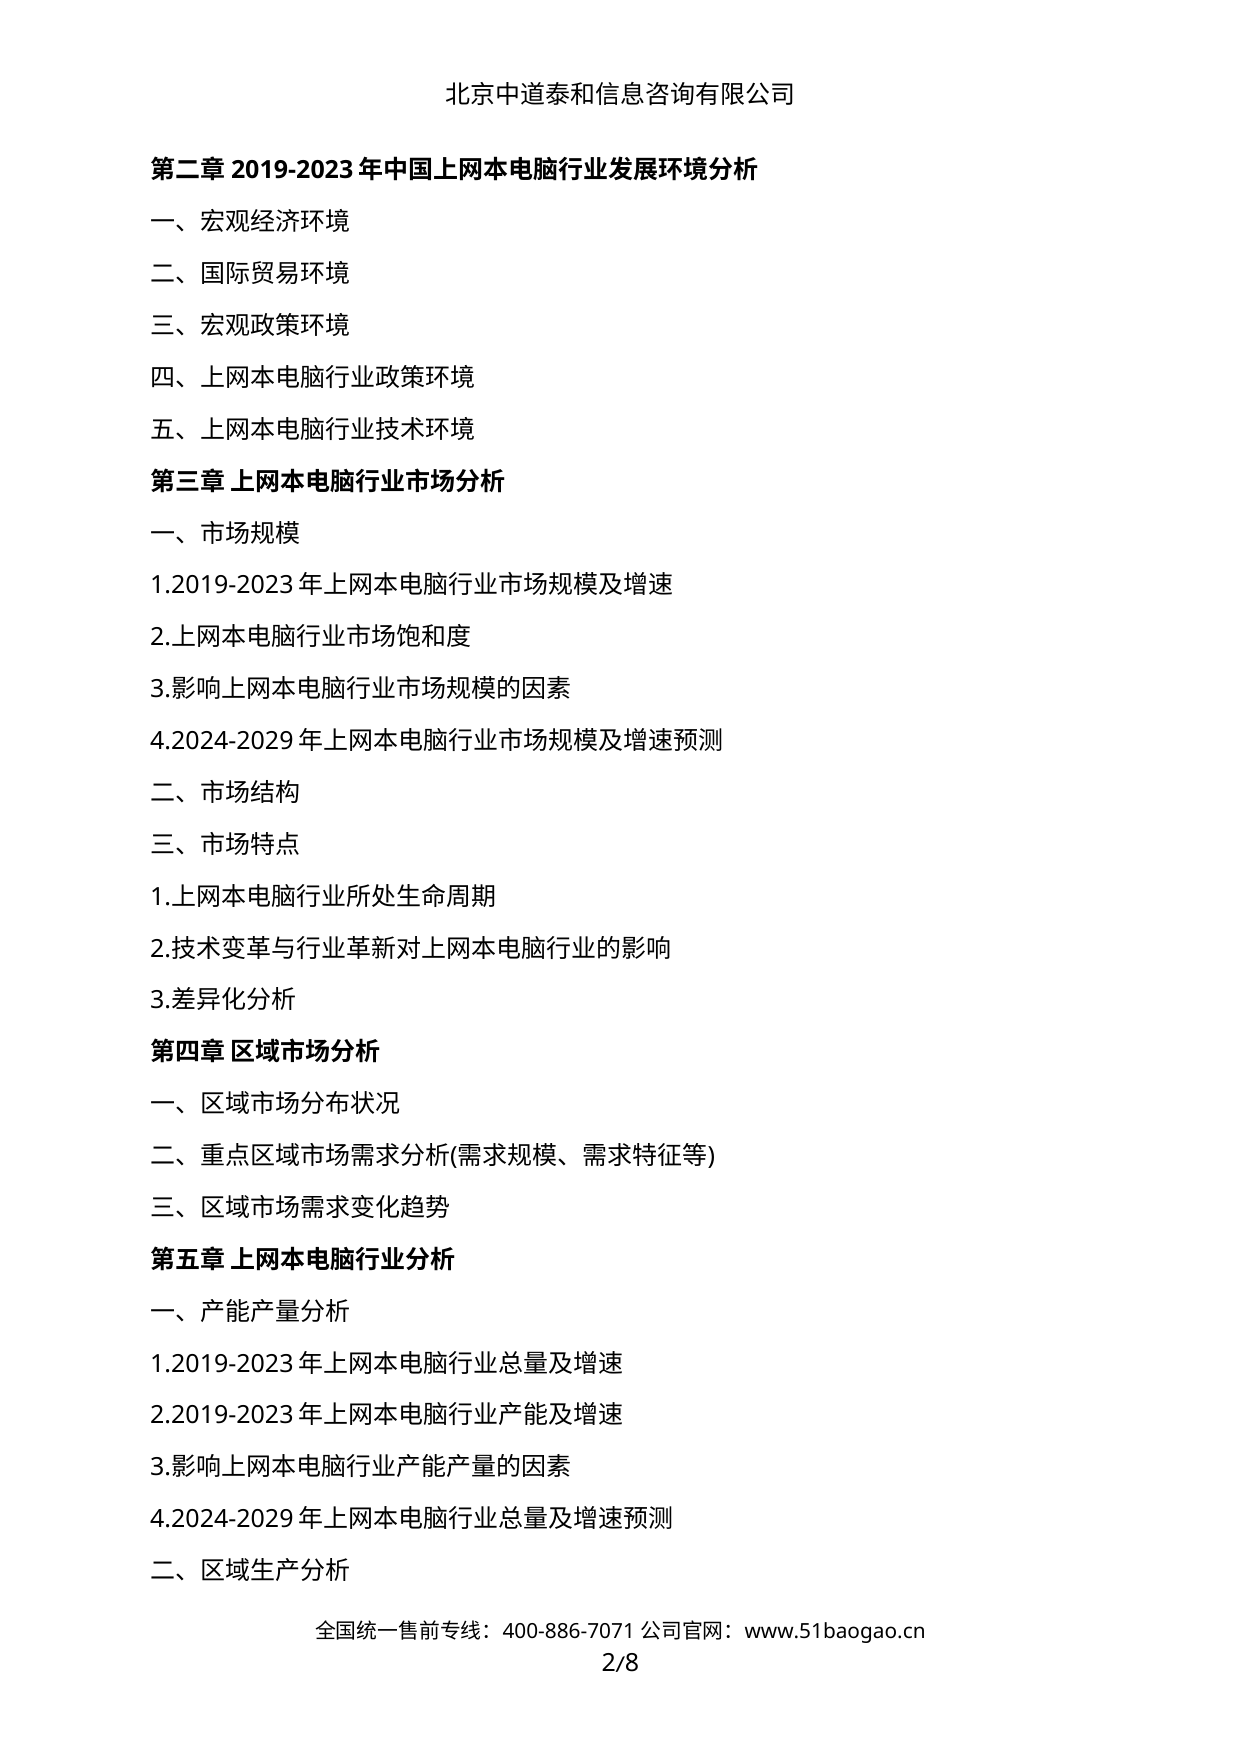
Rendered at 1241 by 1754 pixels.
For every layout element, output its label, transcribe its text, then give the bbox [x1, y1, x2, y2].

text 一、产能产量分析 [150, 1291, 1090, 1327]
text 1.上网本电脑行业所处生命周期 [150, 876, 1090, 912]
text 二、国际贸易环境 [150, 254, 1090, 290]
text 一、市场规模 [150, 513, 1090, 549]
text 一、区域市场分布状况 [150, 1084, 1090, 1120]
text 第五章 上网本电脑行业分析 [150, 1239, 1090, 1276]
text 3.影响上网本电脑行业市场规模的因素 [150, 669, 1090, 705]
text 4.2024-2029年上网本电脑行业总量及增速预测 [150, 1499, 1090, 1535]
text 二、重点区域市场需求分析(需求规模、需求特征等) [150, 1136, 1090, 1172]
text 三、宏观政策环境 [150, 306, 1090, 342]
text 第二章 2019-2023年中国上网本电脑行业发展环境分析 [150, 150, 1090, 186]
text 二、区域生产分析 [150, 1551, 1090, 1587]
text 三、区域市场需求变化趋势 [150, 1187, 1090, 1224]
text 二、市场结构 [150, 772, 1090, 809]
text 3.差异化分析 [150, 980, 1090, 1016]
text 第四章 区域市场分析 [150, 1032, 1090, 1068]
text 3.影响上网本电脑行业产能产量的因素 [150, 1447, 1090, 1483]
text 1.2019-2023年上网本电脑行业总量及增速 [150, 1343, 1090, 1379]
text 四、上网本电脑行业政策环境 [150, 357, 1090, 394]
text 4.2024-2029年上网本电脑行业市场规模及增速预测 [150, 721, 1090, 757]
text 第三章 上网本电脑行业市场分析 [150, 461, 1090, 497]
text 1.2019-2023年上网本电脑行业市场规模及增速 [150, 565, 1090, 601]
text 三、市场特点 [150, 824, 1090, 861]
text 2.2019-2023年上网本电脑行业产能及增速 [150, 1395, 1090, 1431]
text 一、宏观经济环境 [150, 202, 1090, 238]
text 2.上网本电脑行业市场饱和度 [150, 617, 1090, 653]
text 2.技术变革与行业革新对上网本电脑行业的影响 [150, 928, 1090, 964]
text 五、上网本电脑行业技术环境 [150, 409, 1090, 446]
